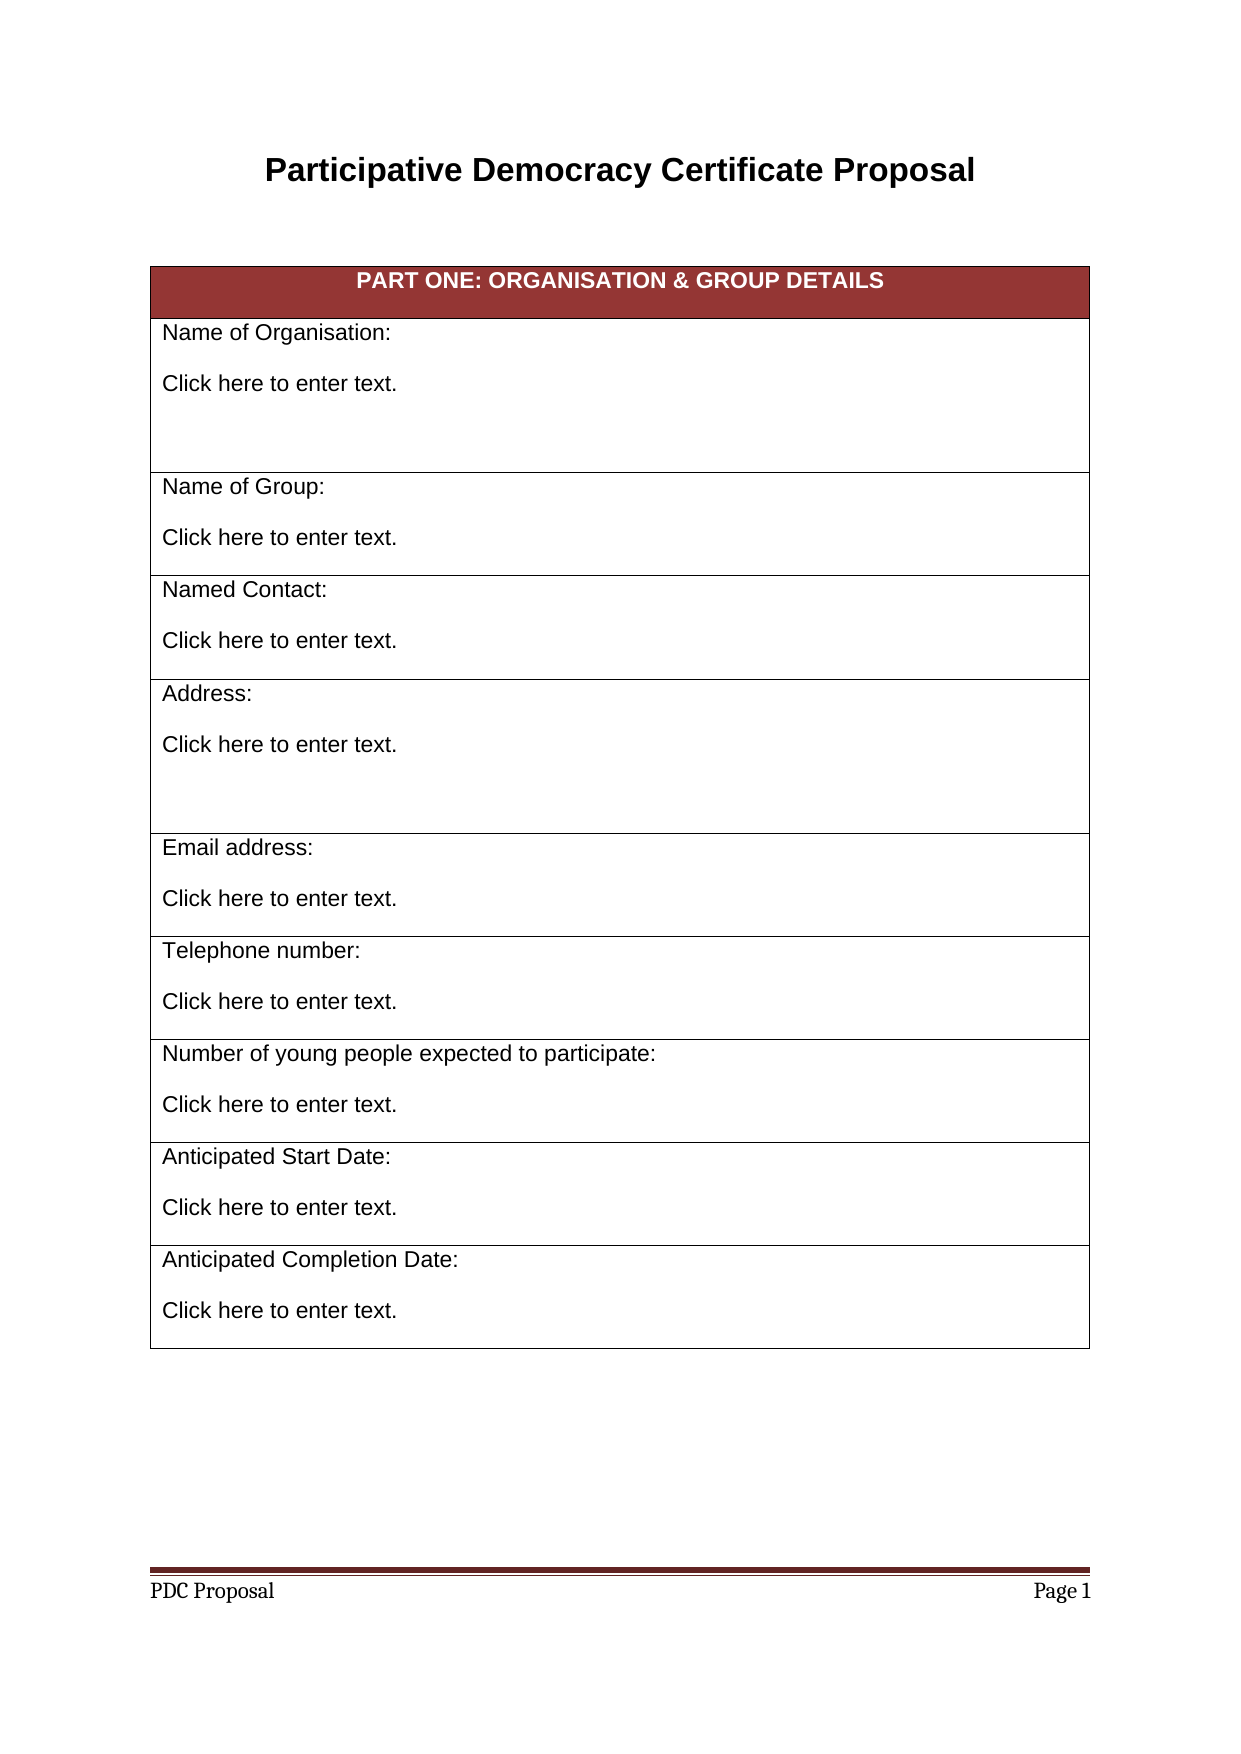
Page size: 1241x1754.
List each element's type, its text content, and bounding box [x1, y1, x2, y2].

table_cell Number of young people expected to participate: [151, 1040, 1089, 1142]
table_cell Telephone number: [151, 937, 1089, 1039]
table_cell Name of Group: [151, 473, 1089, 575]
table_cell Anticipated Completion Date: [151, 1246, 1089, 1348]
table_cell Named Contact: [151, 576, 1089, 678]
table_cell Anticipated Start Date: [151, 1143, 1089, 1245]
table_header PART ONE: ORGANISATION & GROUP DETAILS [151, 267, 1089, 318]
table_cell Address: [151, 680, 1089, 833]
table_cell Email address: [151, 834, 1089, 936]
table_cell Name of Organisation: [151, 319, 1089, 472]
text Participative Democracy Certificate Proposal [150, 150, 1090, 188]
